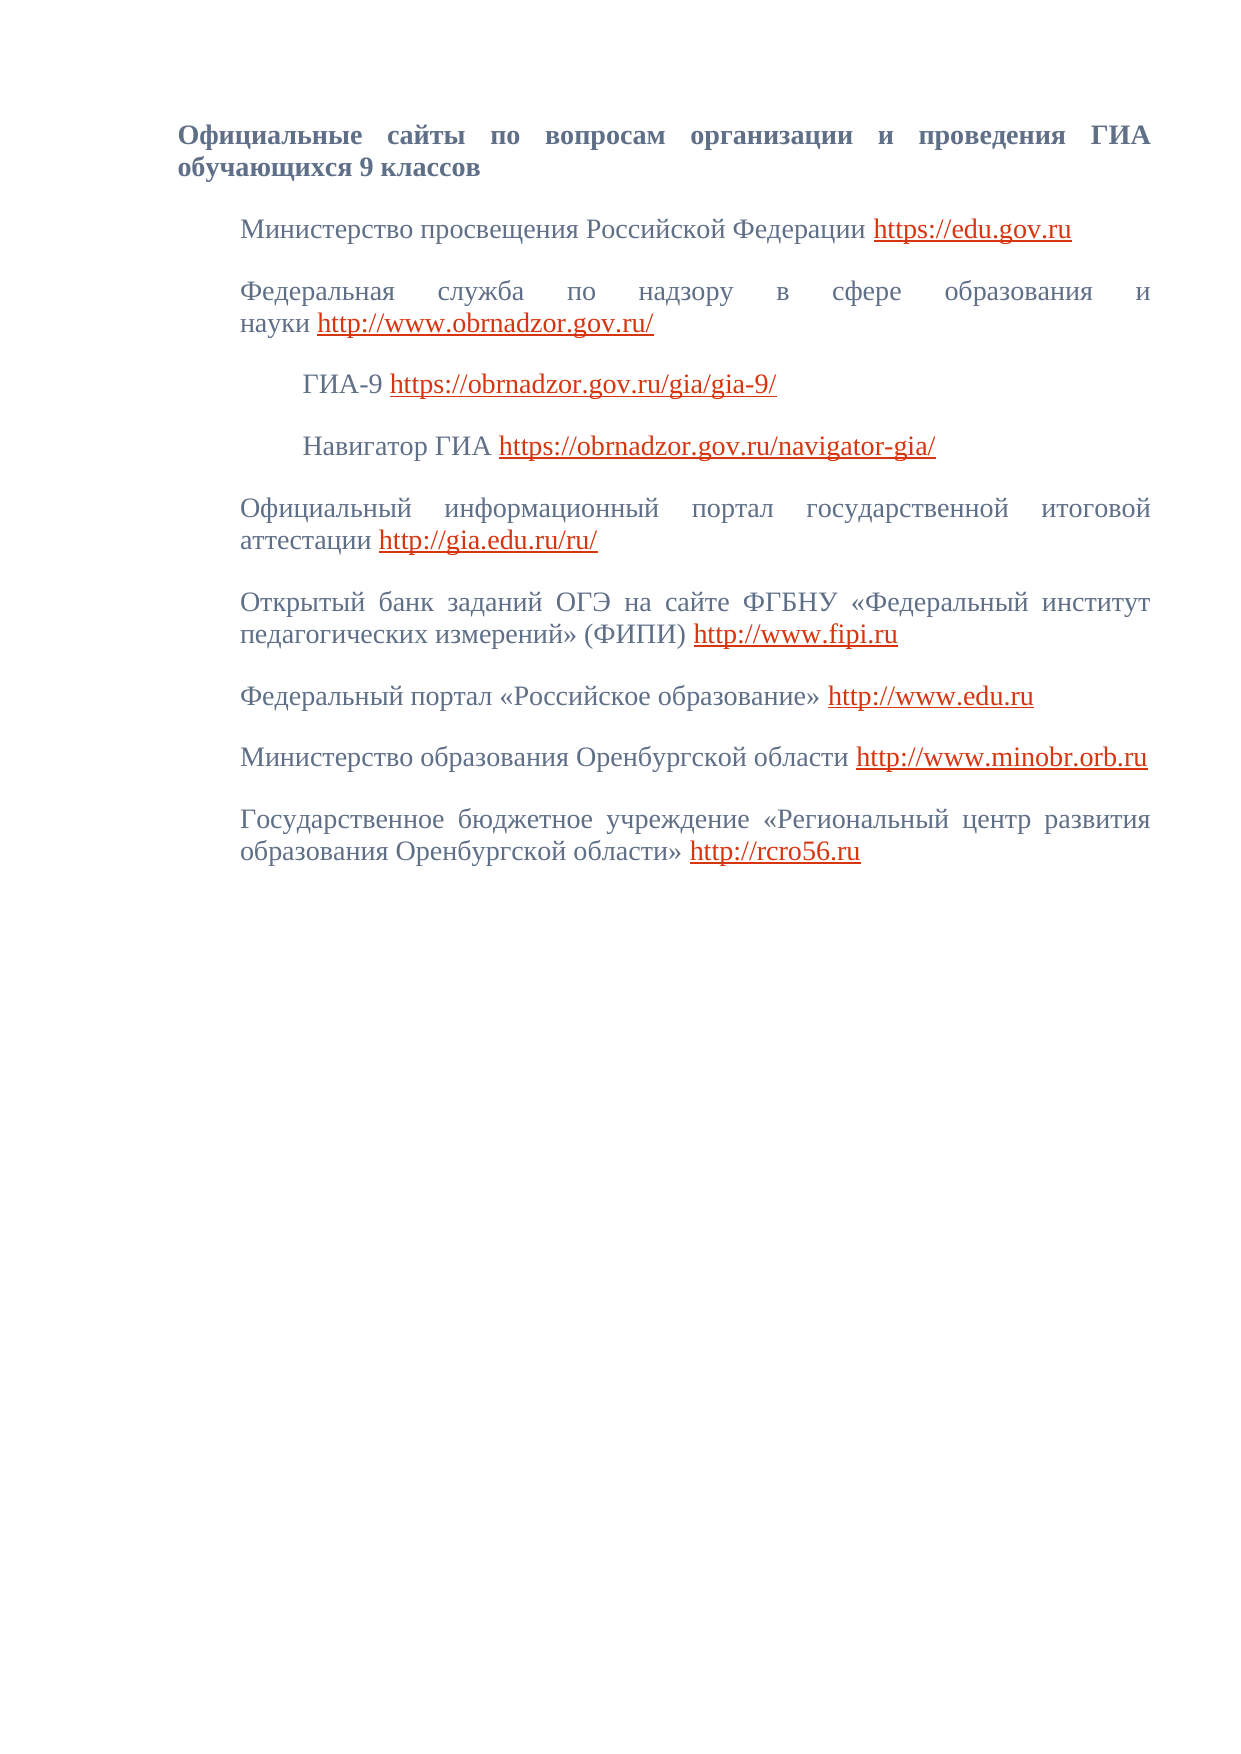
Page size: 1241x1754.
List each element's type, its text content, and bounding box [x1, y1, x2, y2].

text Официальный информационный портал государственной итоговой аттестации http://gia.edu.ru/ru/ [240, 491, 1152, 556]
text Министерство просвещения Российской Федерации https://edu.gov.ru [240, 212, 1152, 244]
text Федеральная служба по надзору в сфере образования и науки http://www.obrnadzor.gov.ru/ [240, 274, 1152, 338]
text Открытый банк заданий ОГЭ на сайте ФГБНУ «Федеральный институт педагогических измерений» (ФИПИ) http://www.fipi.ru [240, 585, 1152, 649]
text ГИА-9 https://obrnadzor.gov.ru/gia/gia-9/ [302, 368, 1152, 400]
text Официальные сайты по вопросам организации и проведения ГИА обучающихся 9 классов [177, 118, 1152, 183]
text Министерство образования Оренбургской области http://www.minobr.orb.ru [240, 740, 1152, 773]
text Государственное бюджетное учреждение «Региональный центр развития образования Оренбургской области» http://rcro56.ru [240, 802, 1152, 867]
text Навигатор ГИА https://obrnadzor.gov.ru/navigator-gia/ [302, 429, 1152, 462]
text Федеральный портал «Российское образование» http://www.edu.ru [240, 679, 1152, 711]
